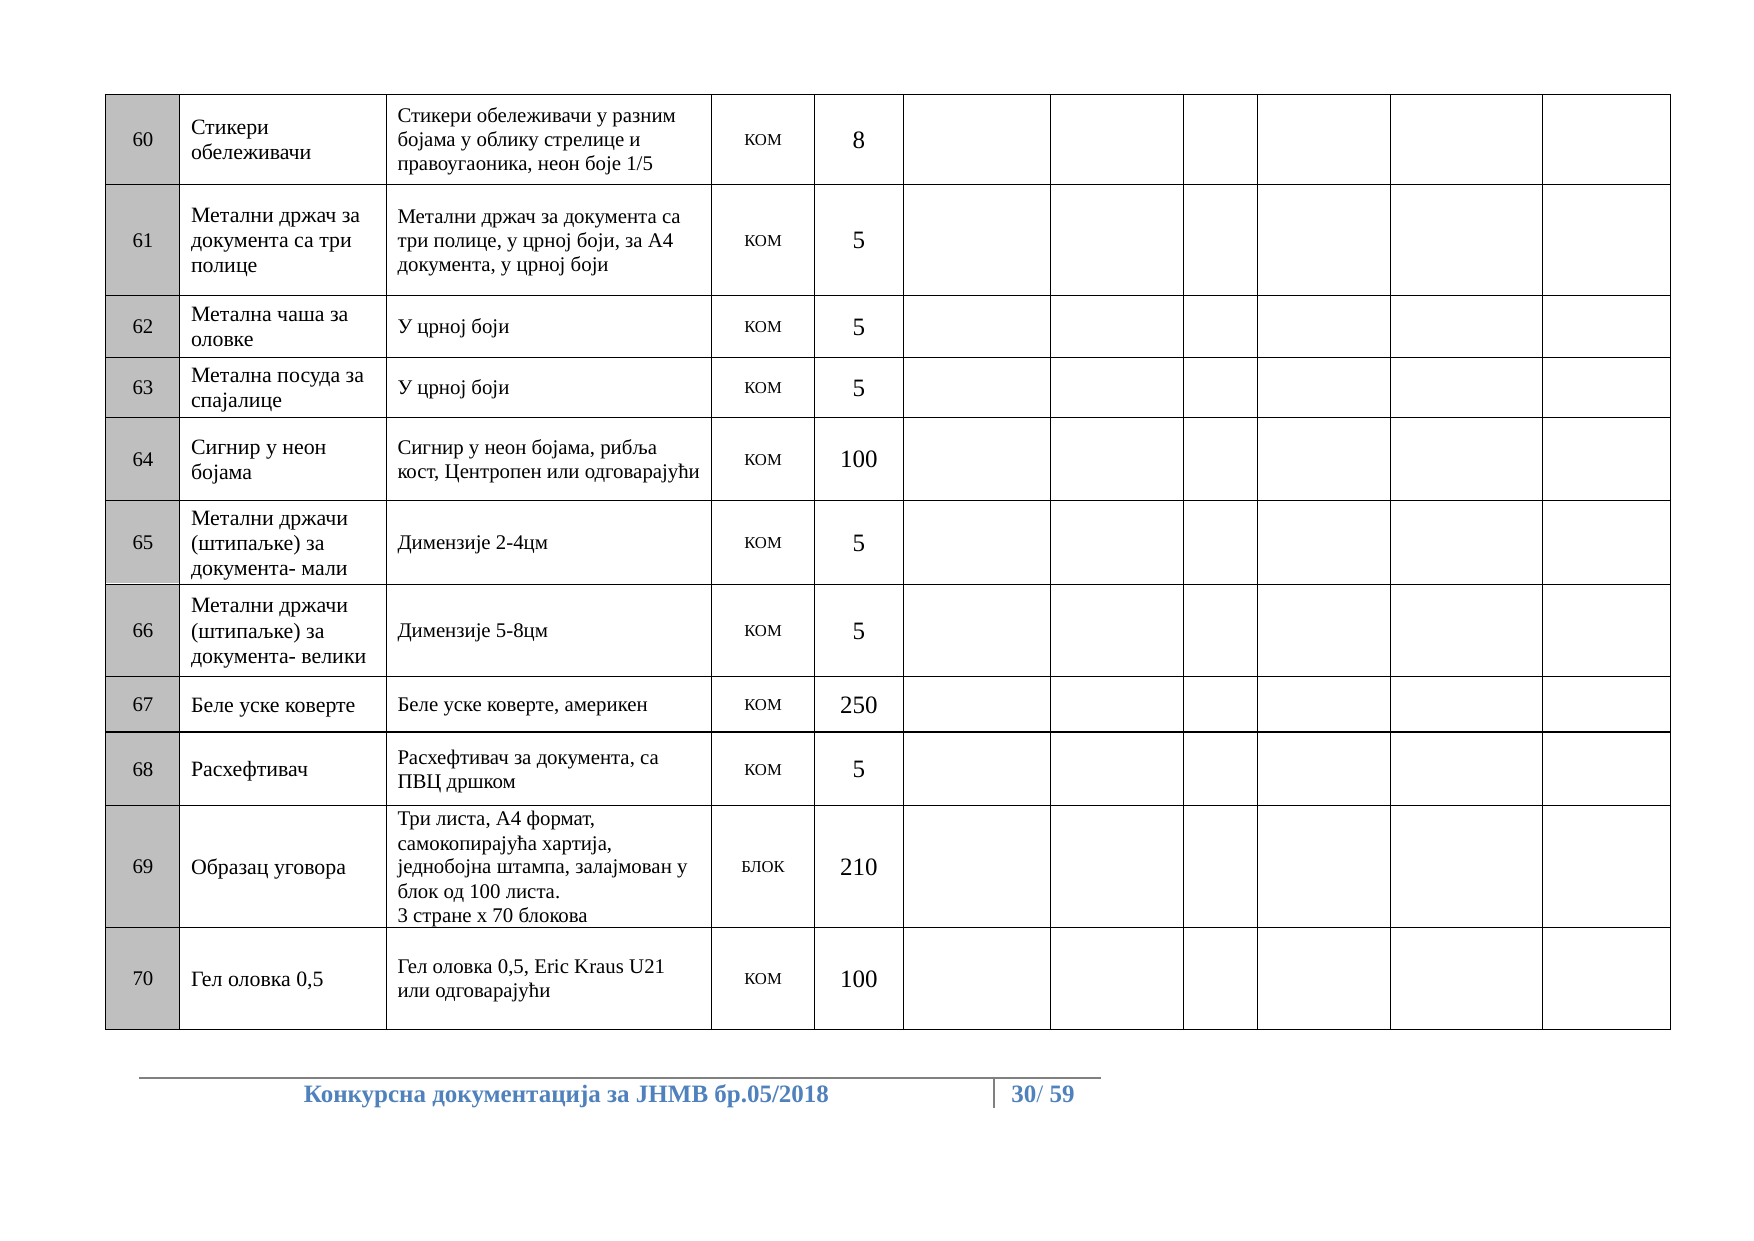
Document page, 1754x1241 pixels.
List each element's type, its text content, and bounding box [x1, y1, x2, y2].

table_cell 5 [815, 585, 903, 676]
table_cell [1391, 585, 1542, 676]
table_cell [904, 677, 1050, 731]
table_cell [904, 806, 1050, 927]
table_cell Метални држач за документа са три полице [180, 185, 386, 295]
table_cell [1258, 185, 1390, 295]
table_cell [1258, 95, 1390, 184]
table_cell [1258, 585, 1390, 676]
table_cell [1543, 733, 1670, 805]
table_cell [1184, 806, 1257, 927]
table_cell [904, 95, 1050, 184]
table_cell БЛОК [712, 806, 814, 927]
table_cell [904, 185, 1050, 295]
table_cell [1543, 677, 1670, 731]
table_cell [1543, 501, 1670, 583]
table_cell Стикери обележивачи [180, 95, 386, 184]
table_cell Гел оловка 0,5 [180, 928, 386, 1029]
table_cell 69 [106, 806, 179, 927]
table_cell [904, 296, 1050, 357]
table_cell У црној боји [387, 358, 711, 417]
table_cell Метални држачи (штипаљке) за документа- мали [180, 501, 386, 583]
table_cell Расхефтивач [180, 733, 386, 805]
table_cell [1051, 733, 1183, 805]
table_cell Метална чаша за оловке [180, 296, 386, 357]
table_cell [1391, 185, 1542, 295]
table_cell [1391, 928, 1542, 1029]
table_cell [1051, 296, 1183, 357]
table_cell [1184, 358, 1257, 417]
table_cell [1391, 296, 1542, 357]
table_cell Метална посуда за спајалице [180, 358, 386, 417]
table_cell [1051, 185, 1183, 295]
table_cell 8 [815, 95, 903, 184]
table_cell Димензије 2-4цм [387, 501, 711, 583]
table_cell 5 [815, 358, 903, 417]
table_cell [1051, 928, 1183, 1029]
table_cell [1258, 501, 1390, 583]
table_cell 64 [106, 418, 179, 500]
table_cell [1258, 733, 1390, 805]
table_cell 63 [106, 358, 179, 417]
table_cell [904, 733, 1050, 805]
table_cell [1543, 806, 1670, 927]
table_cell [1184, 95, 1257, 184]
table_cell [1184, 501, 1257, 583]
table_cell [1051, 95, 1183, 184]
table_cell 250 [815, 677, 903, 731]
table_cell Стикери обележивачи у разним бојама у облику стрелице и правоугаоника, неон боје 1/5 [387, 95, 711, 184]
table_cell [1391, 501, 1542, 583]
table_cell [1051, 677, 1183, 731]
table_cell [1184, 677, 1257, 731]
table_cell [904, 501, 1050, 583]
table_cell [904, 585, 1050, 676]
table_cell [1184, 418, 1257, 500]
table_cell КОМ [712, 185, 814, 295]
table_cell КОМ [712, 358, 814, 417]
table_cell [1543, 418, 1670, 500]
table_cell [1258, 296, 1390, 357]
table_cell [1391, 418, 1542, 500]
table_cell [1184, 296, 1257, 357]
table_cell [1051, 806, 1183, 927]
table_cell Метални држачи (штипаљке) за документа- велики [180, 585, 386, 676]
table_cell [1543, 185, 1670, 295]
table_cell [1051, 585, 1183, 676]
table_cell 68 [106, 733, 179, 805]
table_cell [1258, 806, 1390, 927]
table_cell [1184, 928, 1257, 1029]
table_cell Димензије 5-8цм [387, 585, 711, 676]
table_cell [1184, 185, 1257, 295]
table_cell 5 [815, 501, 903, 583]
table_cell У црној боји [387, 296, 711, 357]
table_cell [1391, 733, 1542, 805]
table_cell [904, 418, 1050, 500]
table_cell Метални држач за документа са три полице, у црној боји, за А4 документа, у црној боји [387, 185, 711, 295]
table_cell Расхефтивач за документа, са ПВЦ дршком [387, 733, 711, 805]
table_cell [1543, 296, 1670, 357]
table_cell [1184, 585, 1257, 676]
table_cell Гел оловка 0,5, Eric Kraus U21 или одговарајући [387, 928, 711, 1029]
table_cell [1543, 358, 1670, 417]
table_cell [1184, 733, 1257, 805]
table_cell [1543, 928, 1670, 1029]
table_cell 61 [106, 185, 179, 295]
table_cell КОМ [712, 733, 814, 805]
table_cell [1391, 677, 1542, 731]
table_cell Образац уговора [180, 806, 386, 927]
table_cell [1258, 418, 1390, 500]
table_cell Сигнир у неон бојама, рибља кост, Центропен или одговарајући [387, 418, 711, 500]
table_cell КОМ [712, 296, 814, 357]
table_cell КОМ [712, 585, 814, 676]
table_cell КОМ [712, 418, 814, 500]
table_cell [1051, 358, 1183, 417]
table_cell [1543, 95, 1670, 184]
table_cell 210 [815, 806, 903, 927]
table_cell 100 [815, 418, 903, 500]
table_cell 66 [106, 585, 179, 676]
table_cell 60 [106, 95, 179, 184]
table_cell [904, 358, 1050, 417]
table_cell КОМ [712, 501, 814, 583]
table_cell [1391, 358, 1542, 417]
table_cell Три листа, А4 формат, самокопирајућа хартија, једнобојна штампа, залајмован у блок од 100 листа. 3 стране x 70 блокова [387, 806, 711, 927]
table_cell [1051, 501, 1183, 583]
table_cell [1391, 95, 1542, 184]
table_cell [1391, 806, 1542, 927]
table_cell Сигнир у неон бојама [180, 418, 386, 500]
table_cell Беле уске коверте [180, 677, 386, 731]
table_cell [1543, 585, 1670, 676]
table_cell Беле уске коверте, америкен [387, 677, 711, 731]
table_cell [1258, 928, 1390, 1029]
table_cell 70 [106, 928, 179, 1029]
table_cell 100 [815, 928, 903, 1029]
table_cell 62 [106, 296, 179, 357]
table_cell КОМ [712, 928, 814, 1029]
table_cell 65 [106, 501, 179, 583]
table_cell [904, 928, 1050, 1029]
table_cell 5 [815, 185, 903, 295]
table_cell 5 [815, 733, 903, 805]
table_cell [1258, 677, 1390, 731]
table_cell [1258, 358, 1390, 417]
table_cell 5 [815, 296, 903, 357]
table_cell КОМ [712, 677, 814, 731]
table_cell 67 [106, 677, 179, 731]
table_cell КОМ [712, 95, 814, 184]
table_cell [1051, 418, 1183, 500]
